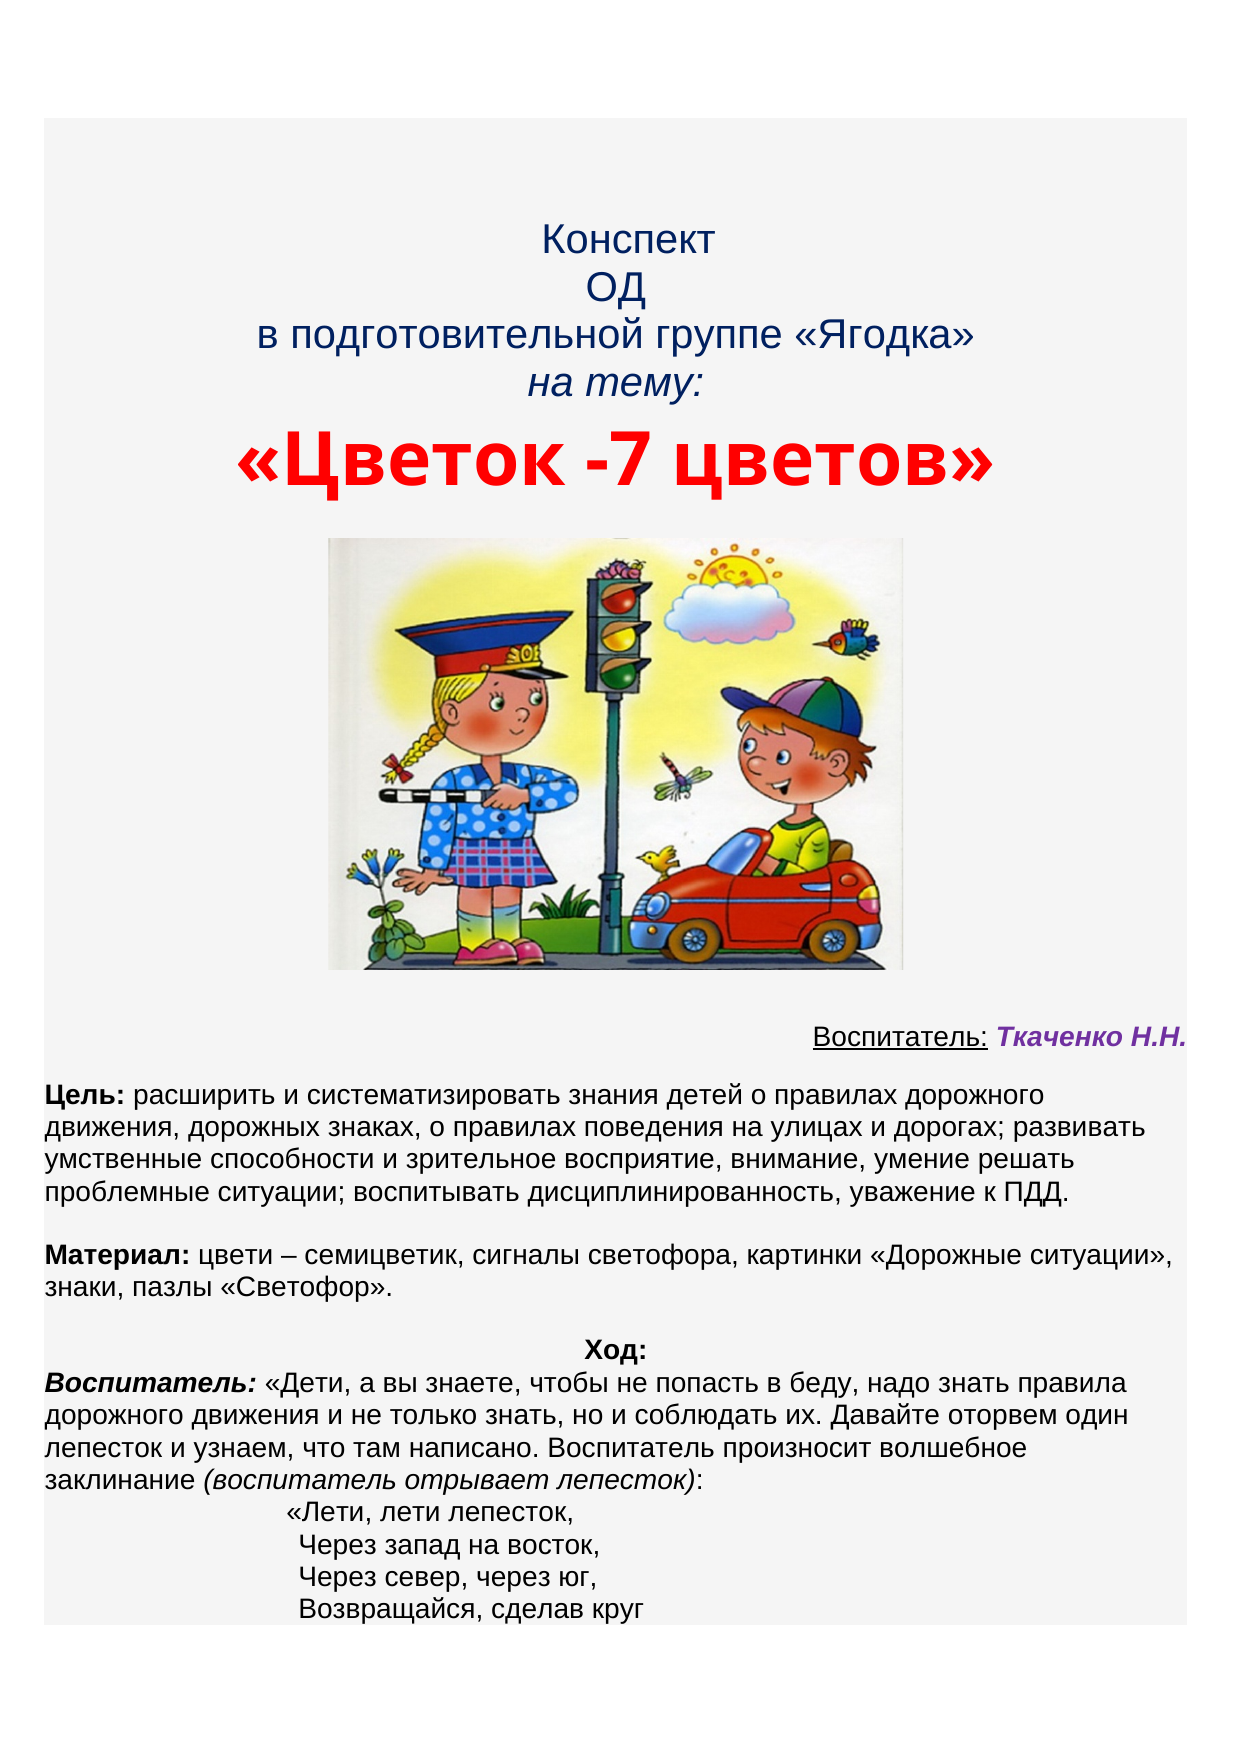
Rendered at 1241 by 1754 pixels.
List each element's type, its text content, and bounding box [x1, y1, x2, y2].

text ОД [44, 262, 1187, 310]
text на тему: «Цветок -7 цветов» [44, 358, 1187, 508]
text Материал: цвети – семицветик, сигналы светофора, картинки «Дорожные ситуации», знаки, пазлы «Светофор». [44, 1238, 1187, 1303]
text Возвращайся, сделав круг [44, 1592, 1187, 1625]
text Через запад на восток, [44, 1528, 1187, 1560]
text Воспитатель: Ткаченко Н.Н. [44, 1020, 1187, 1052]
text Цель: расширить и систематизировать знания детей о правилах дорожного движения, дорожных знаках, о правилах поведения на улицах и дорогах; развивать умственные способности и зрительное восприятие, внимание, умение решать проблемные ситуации; воспитывать дисциплинированность, уважение к ПДД. [44, 1078, 1187, 1207]
text Через север, через юг, [44, 1560, 1187, 1592]
text в подготовительной группе «Ягодка» [44, 310, 1187, 358]
text Воспитатель: «Дети, а вы знаете, чтобы не попасть в беду, надо знать правила дорожного движения и не только знать, но и соблюдать их. Давайте оторвем один лепесток и узнаем, что там написано. Воспитатель произносит волшебное заклинание (воспитатель отрывает лепесток): [44, 1366, 1187, 1495]
text Конспект [44, 214, 1187, 262]
text «Лети, лети лепесток, [44, 1495, 1187, 1528]
picture [328, 538, 904, 970]
text Ход: [44, 1333, 1187, 1366]
